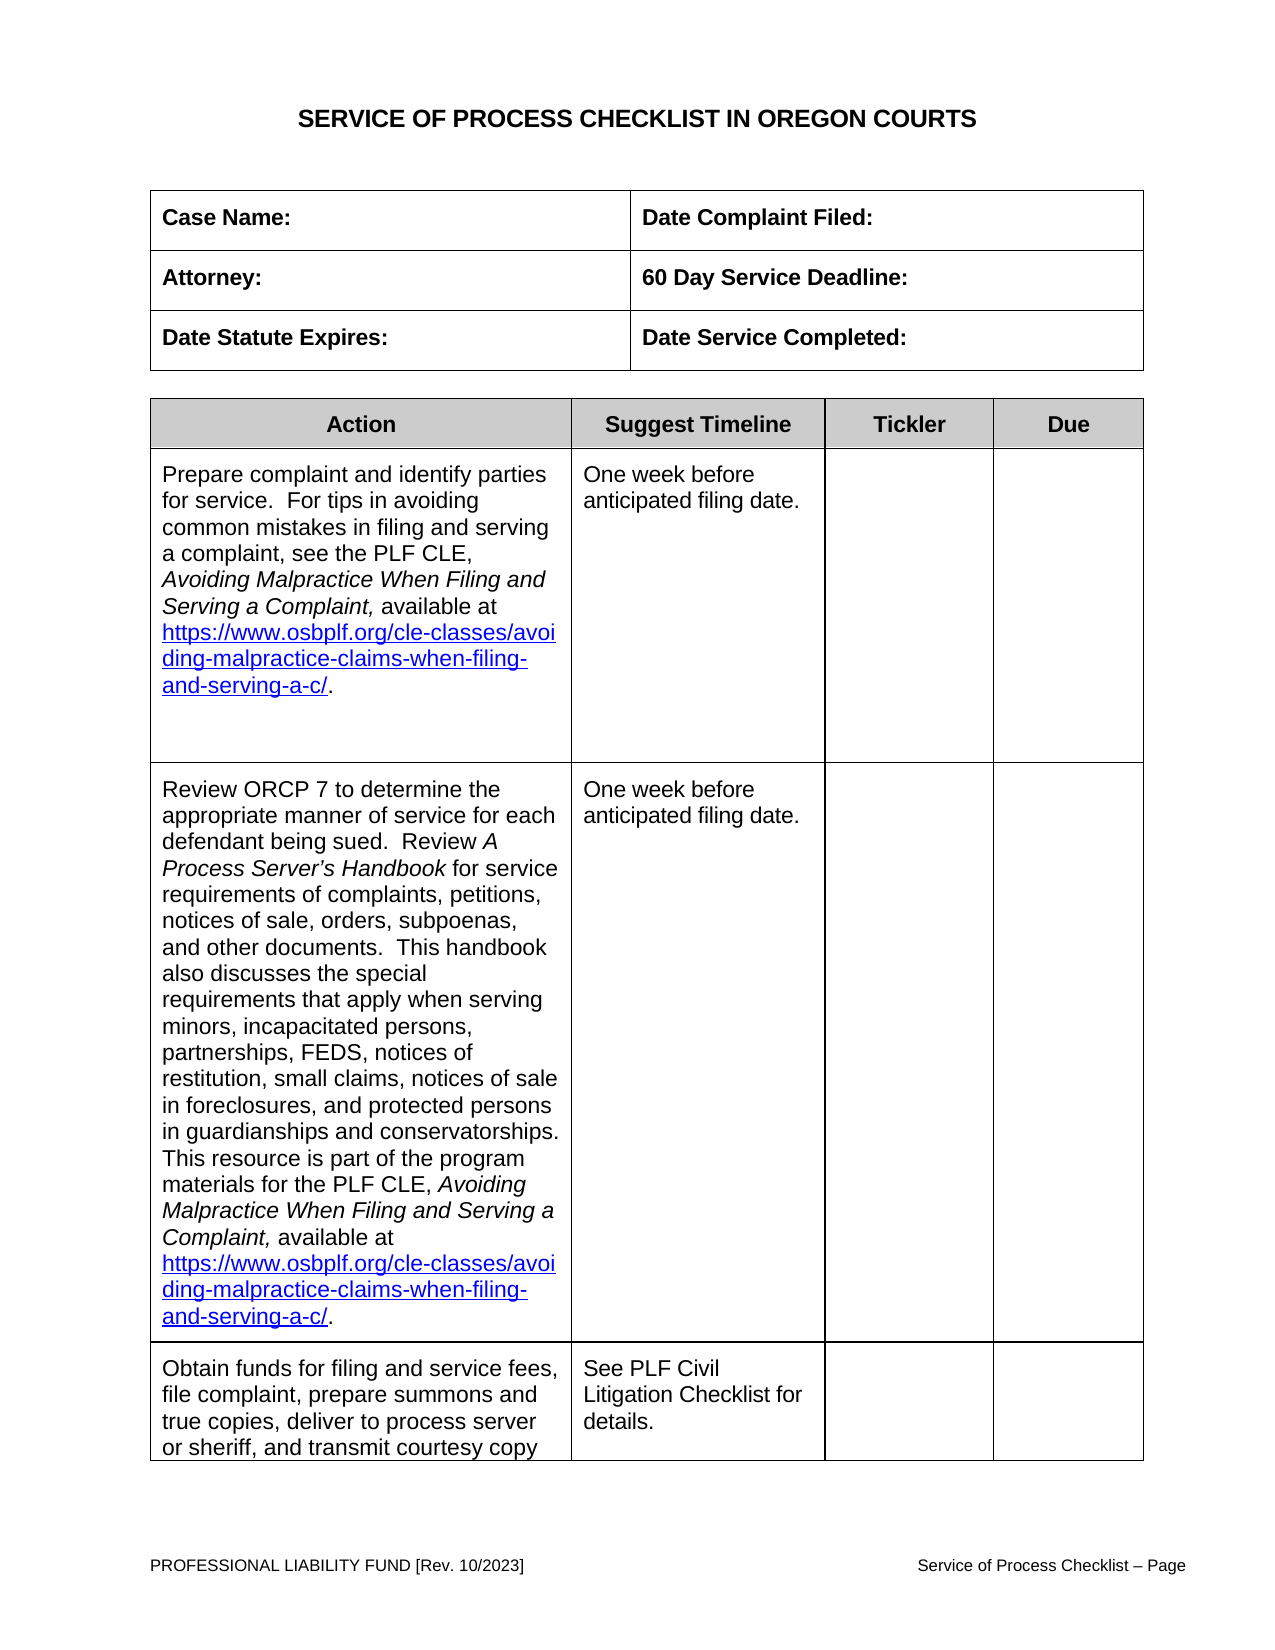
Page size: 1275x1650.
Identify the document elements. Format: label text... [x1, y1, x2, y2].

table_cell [151, 1343, 571, 1460]
table_cell [826, 763, 993, 1341]
table_header Date Complaint Filed: [631, 191, 1143, 250]
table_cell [572, 1343, 824, 1460]
table_cell [826, 1343, 993, 1460]
table_cell [826, 449, 993, 762]
table_cell Prepare complaint and identify parties for service. For tips in avoiding common mistakes in filing and serving a complaint, see the PLF CLE, Avoiding Malpractice When Filing and Serving a Complaint, available at https://www.osbplf.org/cle-classes/avoiding-malpractice-claims-when-filing-and-serving-a-c/. [151, 449, 571, 762]
table_cell One week before anticipated filing date. [572, 763, 824, 1341]
table_cell Date Statute Expires: [151, 311, 630, 370]
table_cell [994, 763, 1143, 1341]
table_header Due DATE* [994, 399, 1143, 447]
table_cell Date Service Completed: [631, 311, 1143, 370]
table_header Action ACTION [151, 399, 571, 447]
table_cell One week before anticipated filing date. [572, 449, 824, 762]
table_header Case Name: [151, 191, 630, 250]
table_cell 60 Day Service Deadline: [631, 251, 1143, 310]
table_header Tickler DATE* [826, 399, 993, 447]
table_cell Review ORCP 7 to determine the appropriate manner of service for each defendant being sued. Review A Process Server’s Handbook for service requirements of complaints, petitions, notices of sale, orders, subpoenas, and other documents. This handbook also discusses the special requirements that apply when serving minors, incapacitated persons, partnerships, FEDS, notices of restitution, small claims, notices of sale in foreclosures, and protected persons in guardianships and conservatorships. This resource is part of the program materials for the PLF CLE, Avoiding Malpractice When Filing and Serving a Complaint, available at https://www.osbplf.org/cle-classes/avoiding-malpractice-claims-when-filing-and-serving-a-c/. [151, 763, 571, 1341]
table_header Suggest Timeline TICKLER DATE [572, 399, 824, 447]
table_cell Attorney: [151, 251, 630, 310]
table_cell [994, 449, 1143, 762]
table_cell [994, 1343, 1143, 1460]
